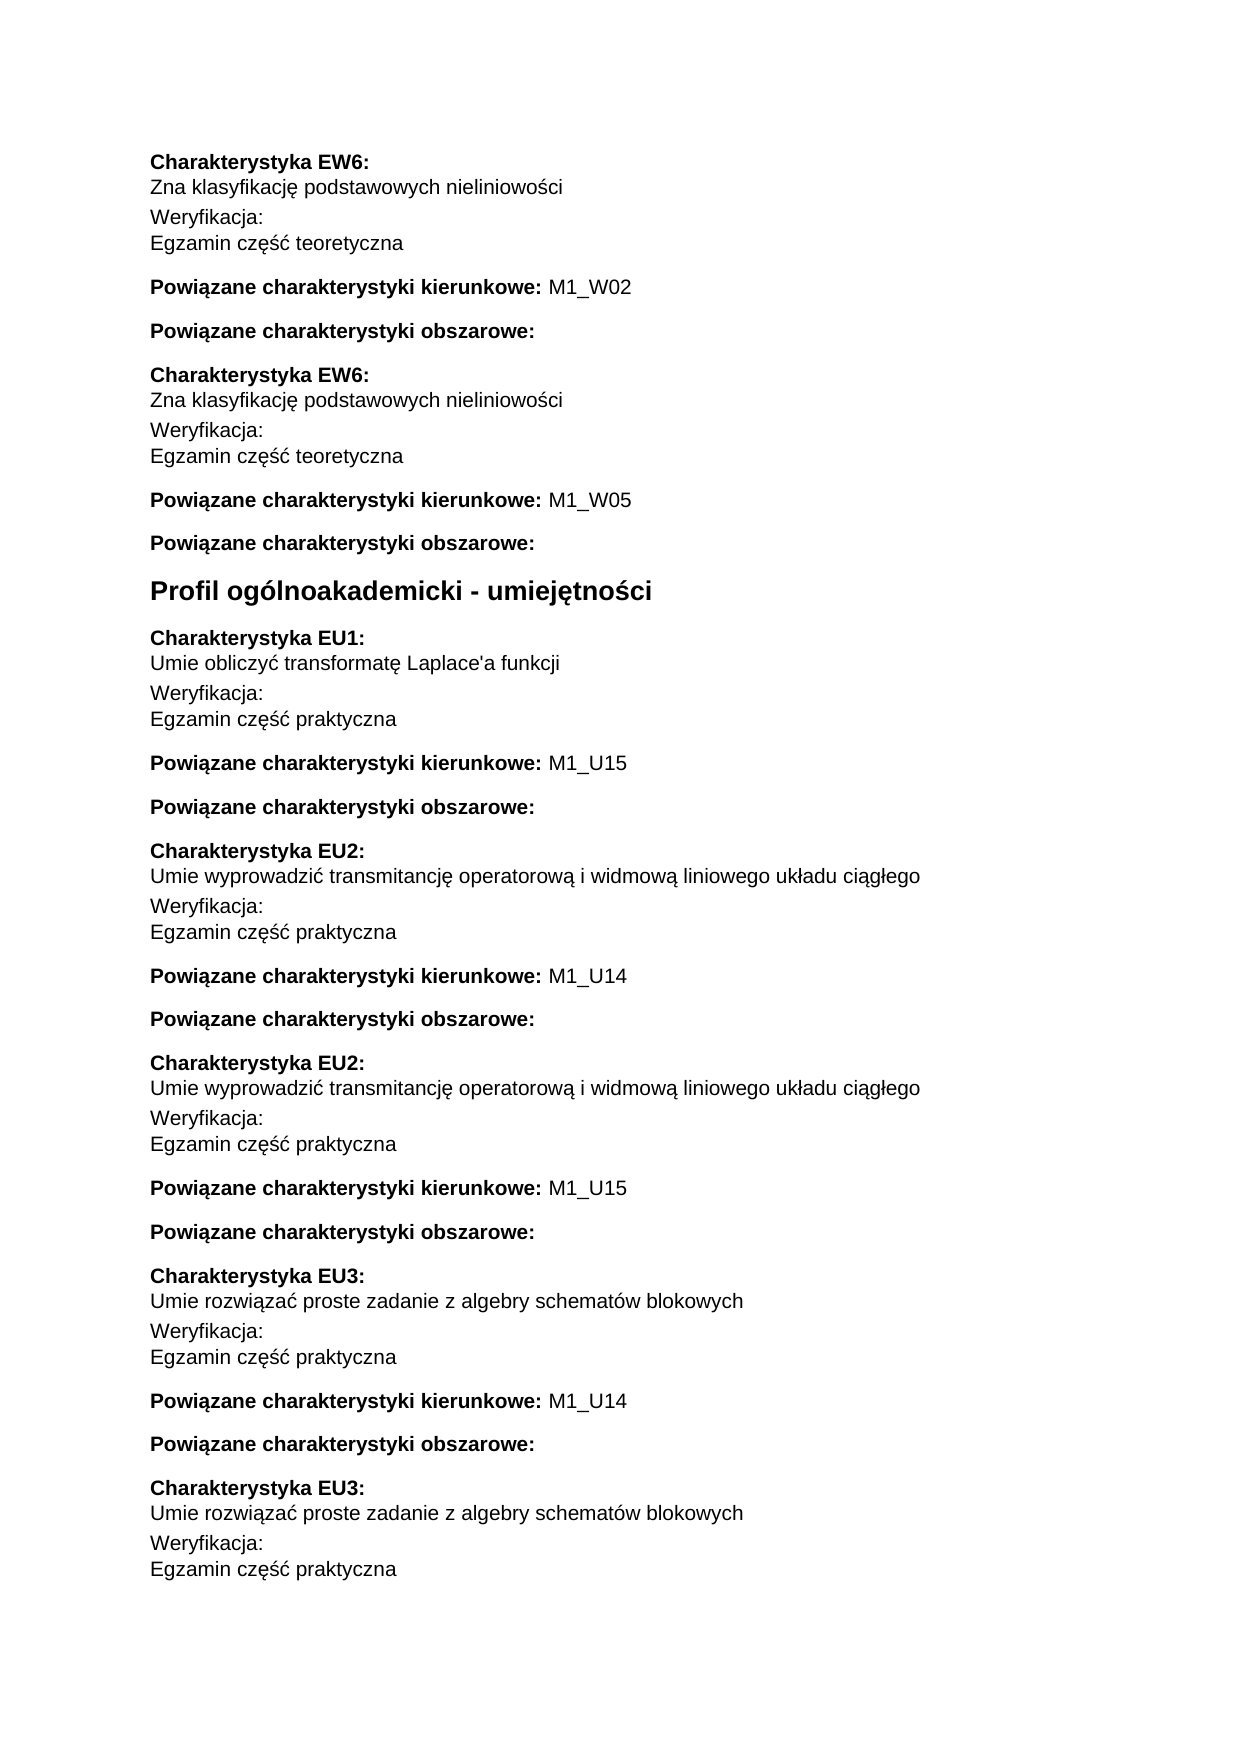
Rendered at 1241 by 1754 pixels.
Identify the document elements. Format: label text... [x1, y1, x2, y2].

text Powiązane charakterystyki obszarowe: [150, 531, 1090, 555]
text Powiązane charakterystyki kierunkowe: M1_U15 [150, 751, 1090, 775]
text Umie rozwiązać proste zadanie z algebry schematów blokowych [150, 1501, 1090, 1525]
text Charakterystyka EU2: [150, 838, 1090, 862]
text Umie rozwiązać proste zadanie z algebry schematów blokowych [150, 1288, 1090, 1312]
text Zna klasyfikację podstawowych nieliniowości [150, 387, 1090, 411]
text Weryfikacja: [150, 205, 1090, 229]
text Weryfikacja: [150, 418, 1090, 442]
text Egzamin część praktyczna [150, 1132, 1090, 1156]
subtitle Profil ogólnoakademicki - umiejętności [150, 575, 1090, 606]
text Egzamin część praktyczna [150, 1345, 1090, 1369]
text Powiązane charakterystyki kierunkowe: M1_U14 [150, 1388, 1090, 1412]
text Egzamin część praktyczna [150, 707, 1090, 731]
text Weryfikacja: [150, 1531, 1090, 1555]
text Egzamin część praktyczna [150, 920, 1090, 944]
text Egzamin część praktyczna [150, 1557, 1090, 1581]
text Egzamin część teoretyczna [150, 231, 1090, 255]
text Charakterystyka EU2: [150, 1051, 1090, 1075]
text Powiązane charakterystyki obszarowe: [150, 1432, 1090, 1456]
text Charakterystyka EU3: [150, 1263, 1090, 1287]
text Umie wyprowadzić transmitancję operatorową i widmową liniowego układu ciągłego [150, 1076, 1090, 1100]
text Powiązane charakterystyki kierunkowe: M1_U15 [150, 1176, 1090, 1200]
text Charakterystyka EW6: [150, 150, 1090, 174]
text Weryfikacja: [150, 894, 1090, 918]
text Umie wyprowadzić transmitancję operatorową i widmową liniowego układu ciągłego [150, 863, 1090, 887]
text Powiązane charakterystyki obszarowe: [150, 795, 1090, 819]
text Charakterystyka EU3: [150, 1476, 1090, 1500]
text Zna klasyfikację podstawowych nieliniowości [150, 175, 1090, 199]
text Weryfikacja: [150, 1319, 1090, 1343]
text Umie obliczyć transformatę Laplace'a funkcji [150, 651, 1090, 675]
text Weryfikacja: [150, 1106, 1090, 1130]
text Egzamin część teoretyczna [150, 444, 1090, 468]
text Powiązane charakterystyki obszarowe: [150, 1220, 1090, 1244]
text Weryfikacja: [150, 681, 1090, 705]
text Powiązane charakterystyki obszarowe: [150, 1007, 1090, 1031]
text Powiązane charakterystyki kierunkowe: M1_W05 [150, 487, 1090, 511]
text Powiązane charakterystyki kierunkowe: M1_W02 [150, 275, 1090, 299]
text Charakterystyka EW6: [150, 362, 1090, 386]
text Charakterystyka EU1: [150, 626, 1090, 650]
text Powiązane charakterystyki obszarowe: [150, 319, 1090, 343]
text Powiązane charakterystyki kierunkowe: M1_U14 [150, 963, 1090, 987]
